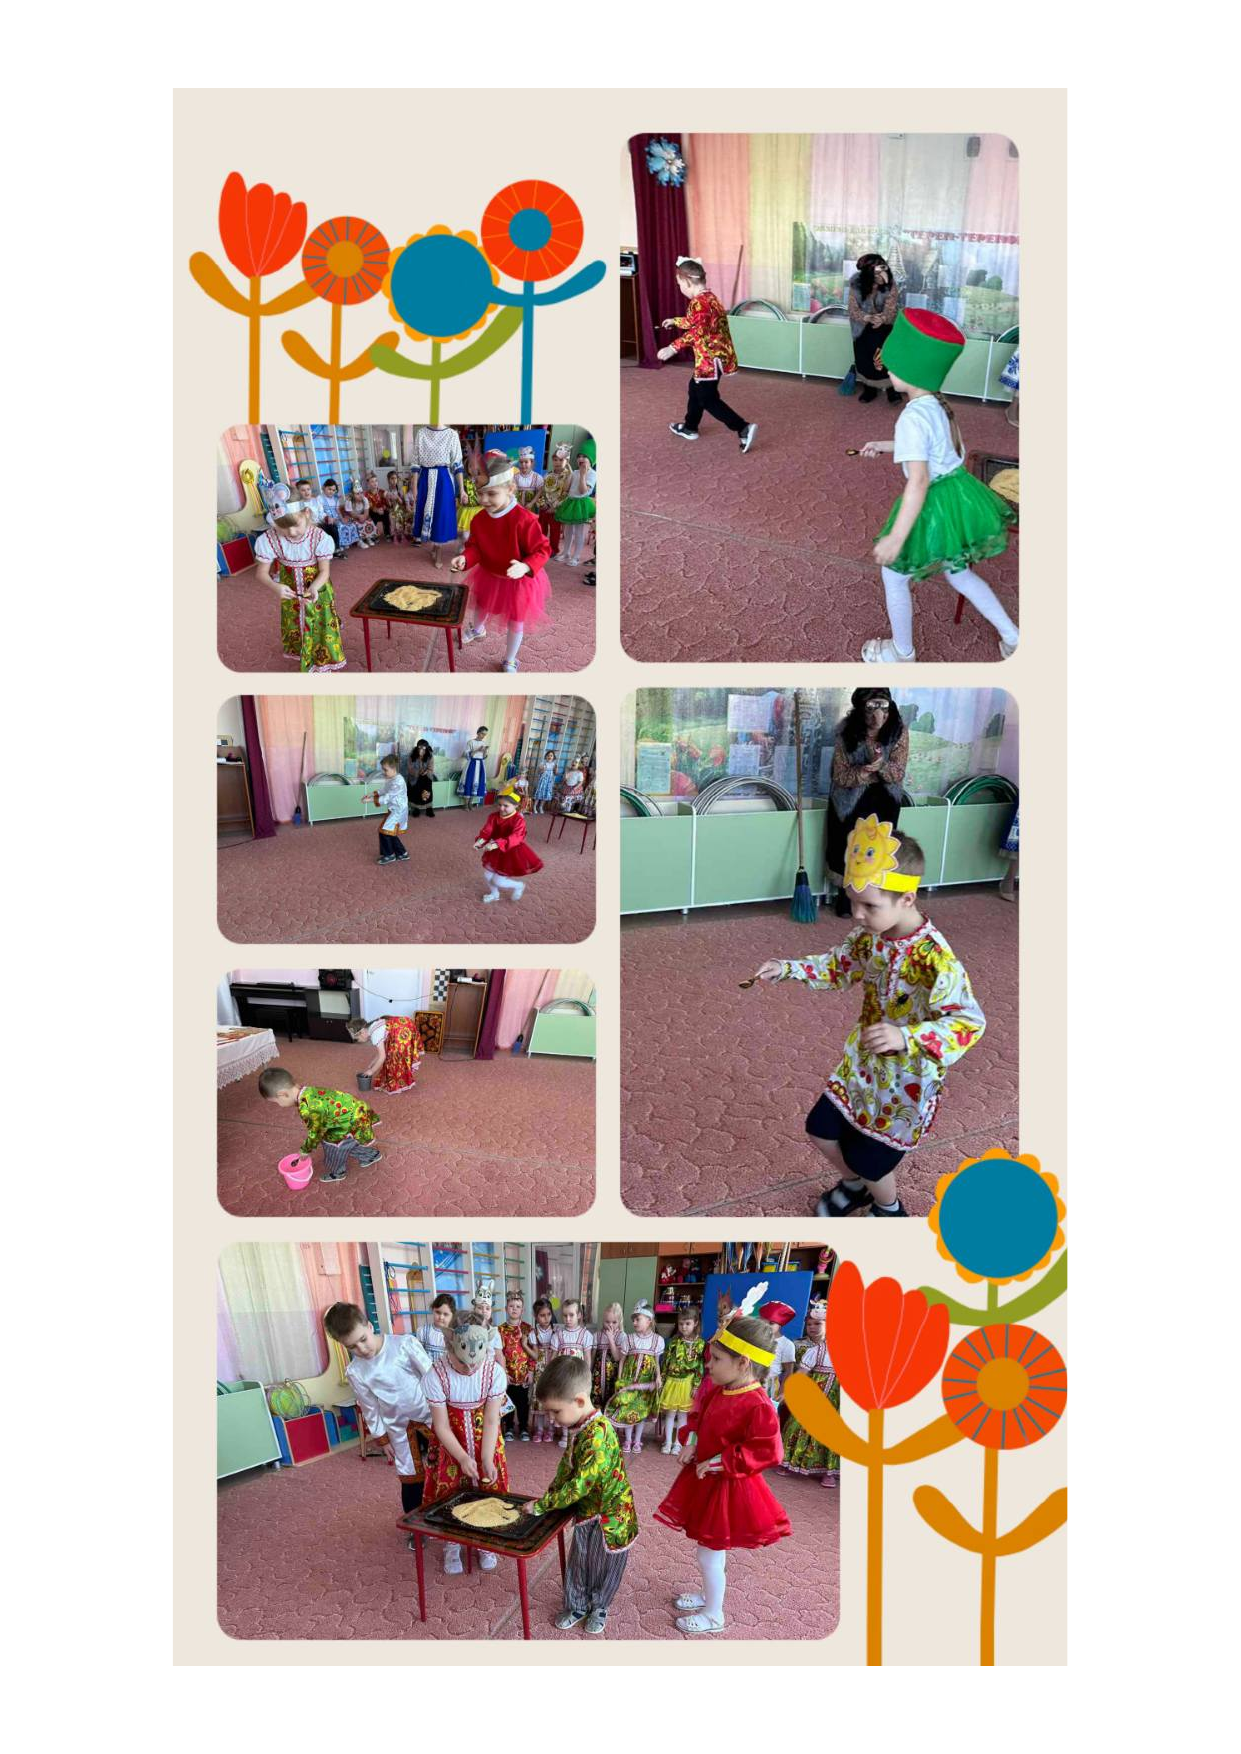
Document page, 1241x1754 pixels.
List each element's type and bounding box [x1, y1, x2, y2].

picture [172, 88, 1068, 1666]
